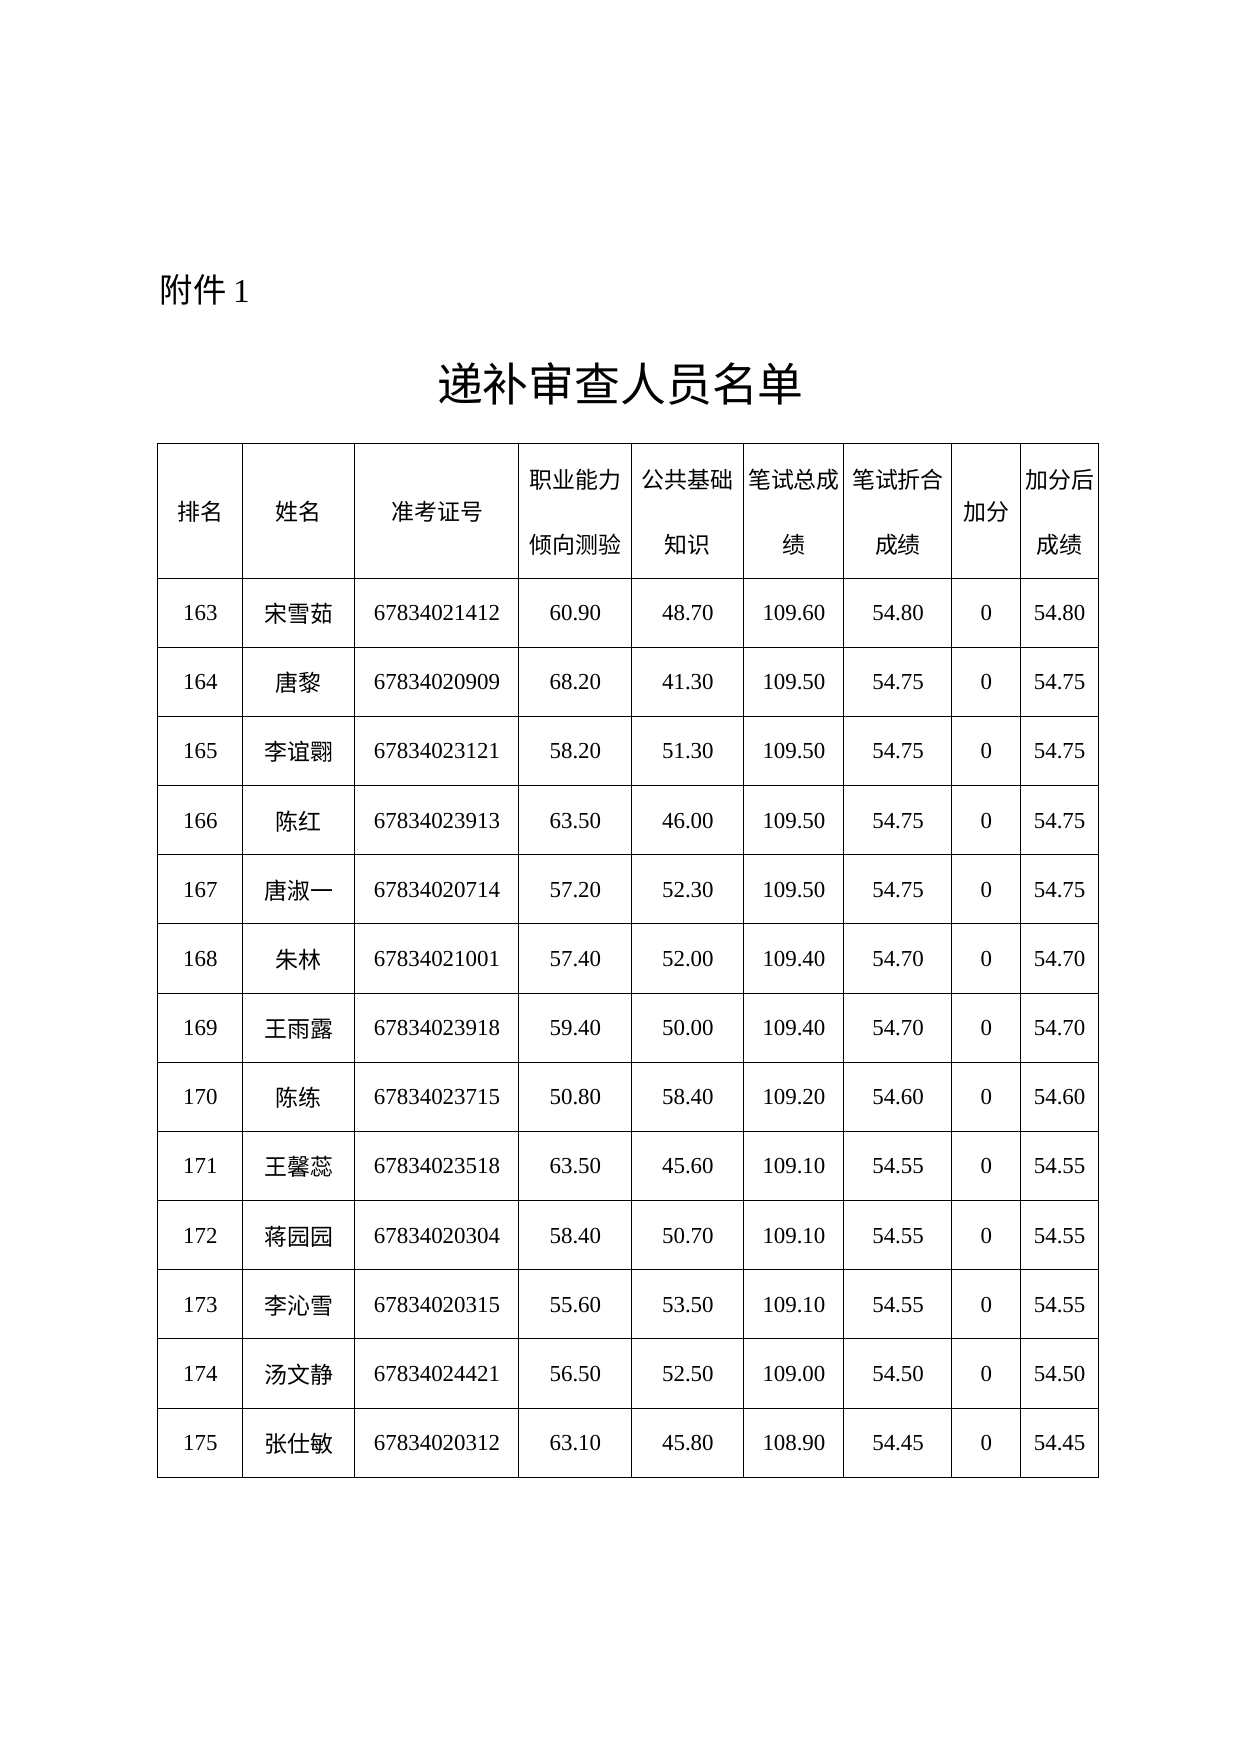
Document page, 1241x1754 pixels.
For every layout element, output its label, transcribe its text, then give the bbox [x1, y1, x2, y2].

table_header 笔试折合成绩 [844, 444, 951, 577]
table_cell 陈练 [243, 1063, 354, 1131]
table_cell 175 [158, 1409, 242, 1477]
table_cell 67834020909 [355, 648, 518, 716]
table_cell 50.00 [632, 994, 743, 1062]
table_cell 67834024421 [355, 1339, 518, 1407]
table_cell 54.60 [844, 1063, 951, 1131]
table_cell 0 [952, 648, 1020, 716]
table_cell 167 [158, 855, 242, 923]
table_cell 李谊翾 [243, 717, 354, 785]
table_cell 67834023918 [355, 994, 518, 1062]
table_cell 174 [158, 1339, 242, 1407]
table_cell 蒋园园 [243, 1201, 354, 1269]
table_cell 0 [952, 717, 1020, 785]
table_cell 54.55 [1021, 1132, 1098, 1200]
table_cell 168 [158, 924, 242, 992]
table_cell 54.75 [844, 855, 951, 923]
table_cell 67834020315 [355, 1270, 518, 1338]
table_cell 67834023913 [355, 786, 518, 854]
table_cell 50.70 [632, 1201, 743, 1269]
table_cell 54.75 [844, 717, 951, 785]
text 递补审查人员名单 [159, 333, 1081, 431]
table_cell 王馨蕊 [243, 1132, 354, 1200]
table_cell 唐淑一 [243, 855, 354, 923]
table_cell 54.50 [1021, 1339, 1098, 1407]
table_cell 165 [158, 717, 242, 785]
table_cell 109.50 [744, 717, 843, 785]
table_cell 67834021412 [355, 579, 518, 647]
table_cell 109.20 [744, 1063, 843, 1131]
table_cell 54.50 [844, 1339, 951, 1407]
table_cell 0 [952, 1339, 1020, 1407]
table_cell 0 [952, 994, 1020, 1062]
table_cell 63.50 [519, 786, 631, 854]
table_cell 52.50 [632, 1339, 743, 1407]
table_cell 57.20 [519, 855, 631, 923]
table_cell 163 [158, 579, 242, 647]
table_cell 68.20 [519, 648, 631, 716]
table_cell 50.80 [519, 1063, 631, 1131]
table_cell 57.40 [519, 924, 631, 992]
table_cell 54.70 [844, 924, 951, 992]
table_header 加分后成绩 [1021, 444, 1098, 577]
table_cell 109.10 [744, 1132, 843, 1200]
table_header 职业能力倾向测验 [519, 444, 631, 577]
table_cell 67834021001 [355, 924, 518, 992]
table_cell 67834023518 [355, 1132, 518, 1200]
table_cell 166 [158, 786, 242, 854]
table_cell 王雨露 [243, 994, 354, 1062]
table_cell 67834020312 [355, 1409, 518, 1477]
table_cell 0 [952, 924, 1020, 992]
table_cell 171 [158, 1132, 242, 1200]
table_cell 67834023715 [355, 1063, 518, 1131]
table_cell 67834020714 [355, 855, 518, 923]
table_cell 56.50 [519, 1339, 631, 1407]
table_header 姓名 [243, 444, 354, 577]
table_cell 54.75 [1021, 648, 1098, 716]
table_cell 45.60 [632, 1132, 743, 1200]
table_cell 60.90 [519, 579, 631, 647]
table_cell 52.30 [632, 855, 743, 923]
table_cell 109.40 [744, 994, 843, 1062]
table_cell 0 [952, 579, 1020, 647]
table_cell 109.10 [744, 1270, 843, 1338]
table_header 排名 [158, 444, 242, 577]
table_header 公共基础知识 [632, 444, 743, 577]
table_cell 63.50 [519, 1132, 631, 1200]
table_cell 63.10 [519, 1409, 631, 1477]
table_cell 109.50 [744, 786, 843, 854]
table_cell 53.50 [632, 1270, 743, 1338]
table_cell 54.55 [844, 1132, 951, 1200]
table_header 加分 [952, 444, 1020, 577]
table_cell 0 [952, 1270, 1020, 1338]
text 附件1 [159, 256, 1081, 321]
table_cell 54.55 [1021, 1201, 1098, 1269]
table_cell 45.80 [632, 1409, 743, 1477]
table_cell 109.40 [744, 924, 843, 992]
table_cell 54.70 [1021, 924, 1098, 992]
table_cell 58.20 [519, 717, 631, 785]
table_cell 52.00 [632, 924, 743, 992]
table_cell 108.90 [744, 1409, 843, 1477]
table_header 笔试总成绩 [744, 444, 843, 577]
table_cell 58.40 [519, 1201, 631, 1269]
table_cell 陈红 [243, 786, 354, 854]
table_cell 0 [952, 1201, 1020, 1269]
table_cell 54.55 [1021, 1270, 1098, 1338]
table_cell 张仕敏 [243, 1409, 354, 1477]
table_cell 46.00 [632, 786, 743, 854]
table_cell 李沁雪 [243, 1270, 354, 1338]
table_cell 109.10 [744, 1201, 843, 1269]
table_cell 54.80 [844, 579, 951, 647]
table_cell 54.55 [844, 1270, 951, 1338]
table_cell 54.45 [844, 1409, 951, 1477]
table_cell 67834020304 [355, 1201, 518, 1269]
table_cell 109.60 [744, 579, 843, 647]
table_cell 54.75 [844, 648, 951, 716]
table_cell 54.70 [844, 994, 951, 1062]
table_cell 54.75 [1021, 786, 1098, 854]
table_cell 169 [158, 994, 242, 1062]
table_cell 54.45 [1021, 1409, 1098, 1477]
table_cell 55.60 [519, 1270, 631, 1338]
table_cell 朱林 [243, 924, 354, 992]
table_cell 0 [952, 786, 1020, 854]
table_cell 54.75 [844, 786, 951, 854]
table_cell 173 [158, 1270, 242, 1338]
table_cell 54.60 [1021, 1063, 1098, 1131]
table_cell 109.50 [744, 855, 843, 923]
table_cell 0 [952, 855, 1020, 923]
table_cell 54.70 [1021, 994, 1098, 1062]
table_cell 汤文静 [243, 1339, 354, 1407]
table_cell 54.55 [844, 1201, 951, 1269]
table_cell 59.40 [519, 994, 631, 1062]
table_cell 0 [952, 1063, 1020, 1131]
table_cell 0 [952, 1409, 1020, 1477]
table_cell 54.75 [1021, 855, 1098, 923]
table_cell 48.70 [632, 579, 743, 647]
table_cell 54.80 [1021, 579, 1098, 647]
table_cell 51.30 [632, 717, 743, 785]
table_cell 宋雪茹 [243, 579, 354, 647]
table_cell 54.75 [1021, 717, 1098, 785]
table_cell 109.00 [744, 1339, 843, 1407]
table_cell 唐黎 [243, 648, 354, 716]
table_cell 0 [952, 1132, 1020, 1200]
table_cell 41.30 [632, 648, 743, 716]
table_cell 67834023121 [355, 717, 518, 785]
table_cell 164 [158, 648, 242, 716]
table_header 准考证号 [355, 444, 518, 577]
table_cell 58.40 [632, 1063, 743, 1131]
table_cell 172 [158, 1201, 242, 1269]
table_cell 109.50 [744, 648, 843, 716]
table_cell 170 [158, 1063, 242, 1131]
